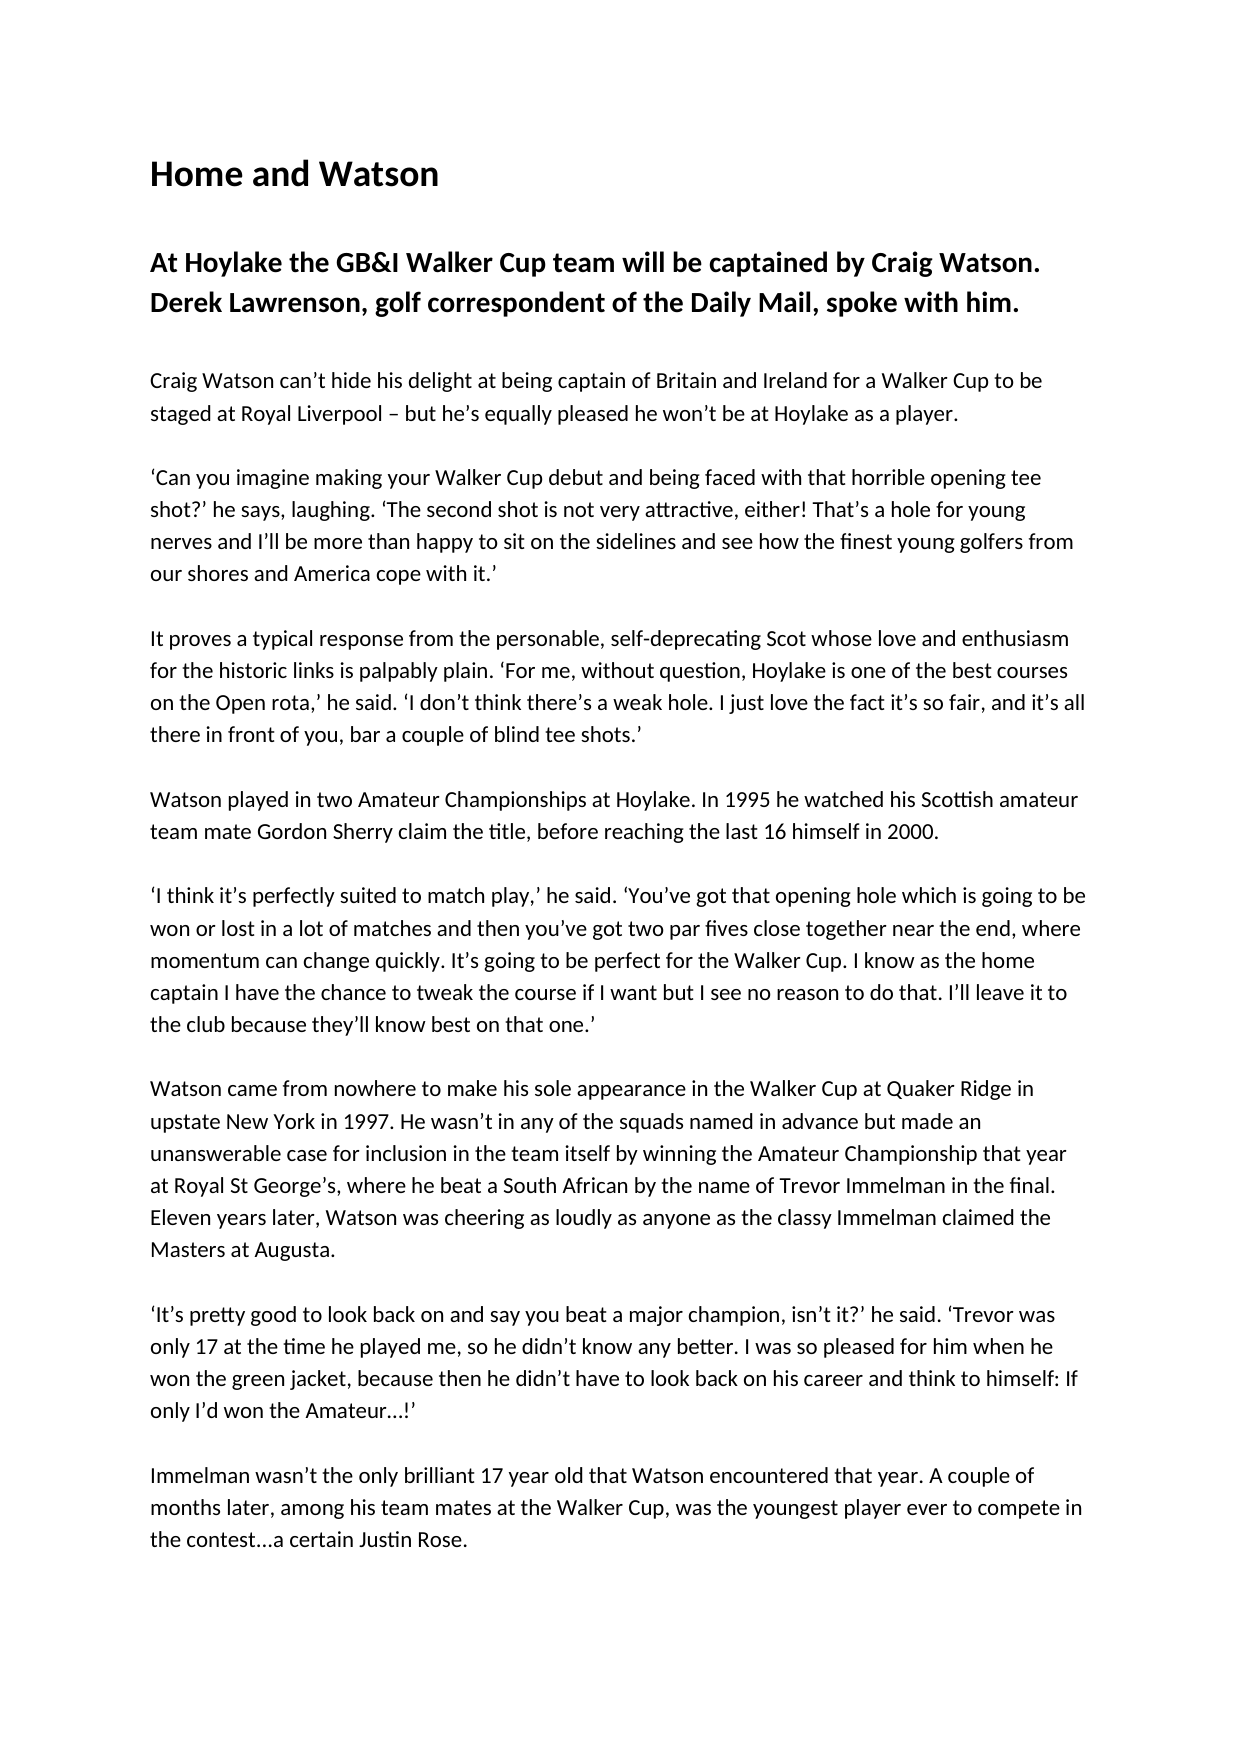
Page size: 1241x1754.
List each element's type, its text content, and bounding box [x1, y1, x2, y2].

text Watson played in two Amateur Championships at Hoylake. In 1995 he watched his Scottish amateur team mate Gordon Sherry claim the title, before reaching the last 16 himself in 2000. [150, 785, 1090, 845]
text Home and Watson [150, 150, 1090, 196]
text It proves a typical response from the personable, self-deprecating Scot whose love and enthusiasm for the historic links is palpably plain. ‘For me, without question, Hoylake is one of the best courses on the Open rota,’ he said. ‘I don’t think there’s a weak hole. I just love the fact it’s so fair, and it’s all there in front of you, bar a couple of blind tee shots.’ [150, 624, 1090, 748]
text ‘It’s pretty good to look back on and say you beat a major champion, isn’t it?’ he said. ‘Trevor was only 17 at the time he played me, so he didn’t know any better. I was so pleased for him when he won the green jacket, because then he didn’t have to look back on his career and think to himself: If only I’d won the Amateur…!’ [150, 1300, 1090, 1424]
text Immelman wasn’t the only brilliant 17 year old that Watson encountered that year. A couple of months later, among his team mates at the Walker Cup, was the youngest player ever to compete in the contest...a certain Justin Rose. [150, 1461, 1090, 1553]
text Craig Watson can’t hide his delight at being captain of Britain and Ireland for a Walker Cup to be staged at Royal Liverpool – but he’s equally pleased he won’t be at Hoylake as a player. [150, 366, 1090, 427]
text ‘Can you imagine making your Walker Cup debut and being faced with that horrible opening tee shot?’ he says, laughing. ‘The second shot is not very attractive, either! That’s a hole for young nerves and I’ll be more than happy to sit on the sidelines and see how the finest young golfers from our shores and America cope with it.’ [150, 463, 1090, 588]
text ‘I think it’s perfectly suited to match play,’ he said. ‘You’ve got that opening hole which is going to be won or lost in a lot of matches and then you’ve got two par fives close together near the end, where momentum can change quickly. It’s going to be perfect for the Walker Cup. I know as the home captain I have the chance to tweak the course if I want but I see no reason to do that. I’ll leave it to the club because they’ll know best on that one.’ [150, 881, 1090, 1038]
text At Hoylake the GB&I Walker Cup team will be captained by Craig Watson. Derek Lawrenson, golf correspondent of the Daily Mail, spoke with him. [150, 244, 1090, 320]
text Watson came from nowhere to make his sole appearance in the Walker Cup at Quaker Ridge in upstate New York in 1997. He wasn’t in any of the squads named in advance but made an unanswerable case for inclusion in the team itself by winning the Amateur Championship that year at Royal St George’s, where he beat a South African by the name of Trevor Immelman in the final. Eleven years later, Watson was cheering as loudly as anyone as the classy Immelman claimed the Masters at Augusta. [150, 1074, 1090, 1263]
